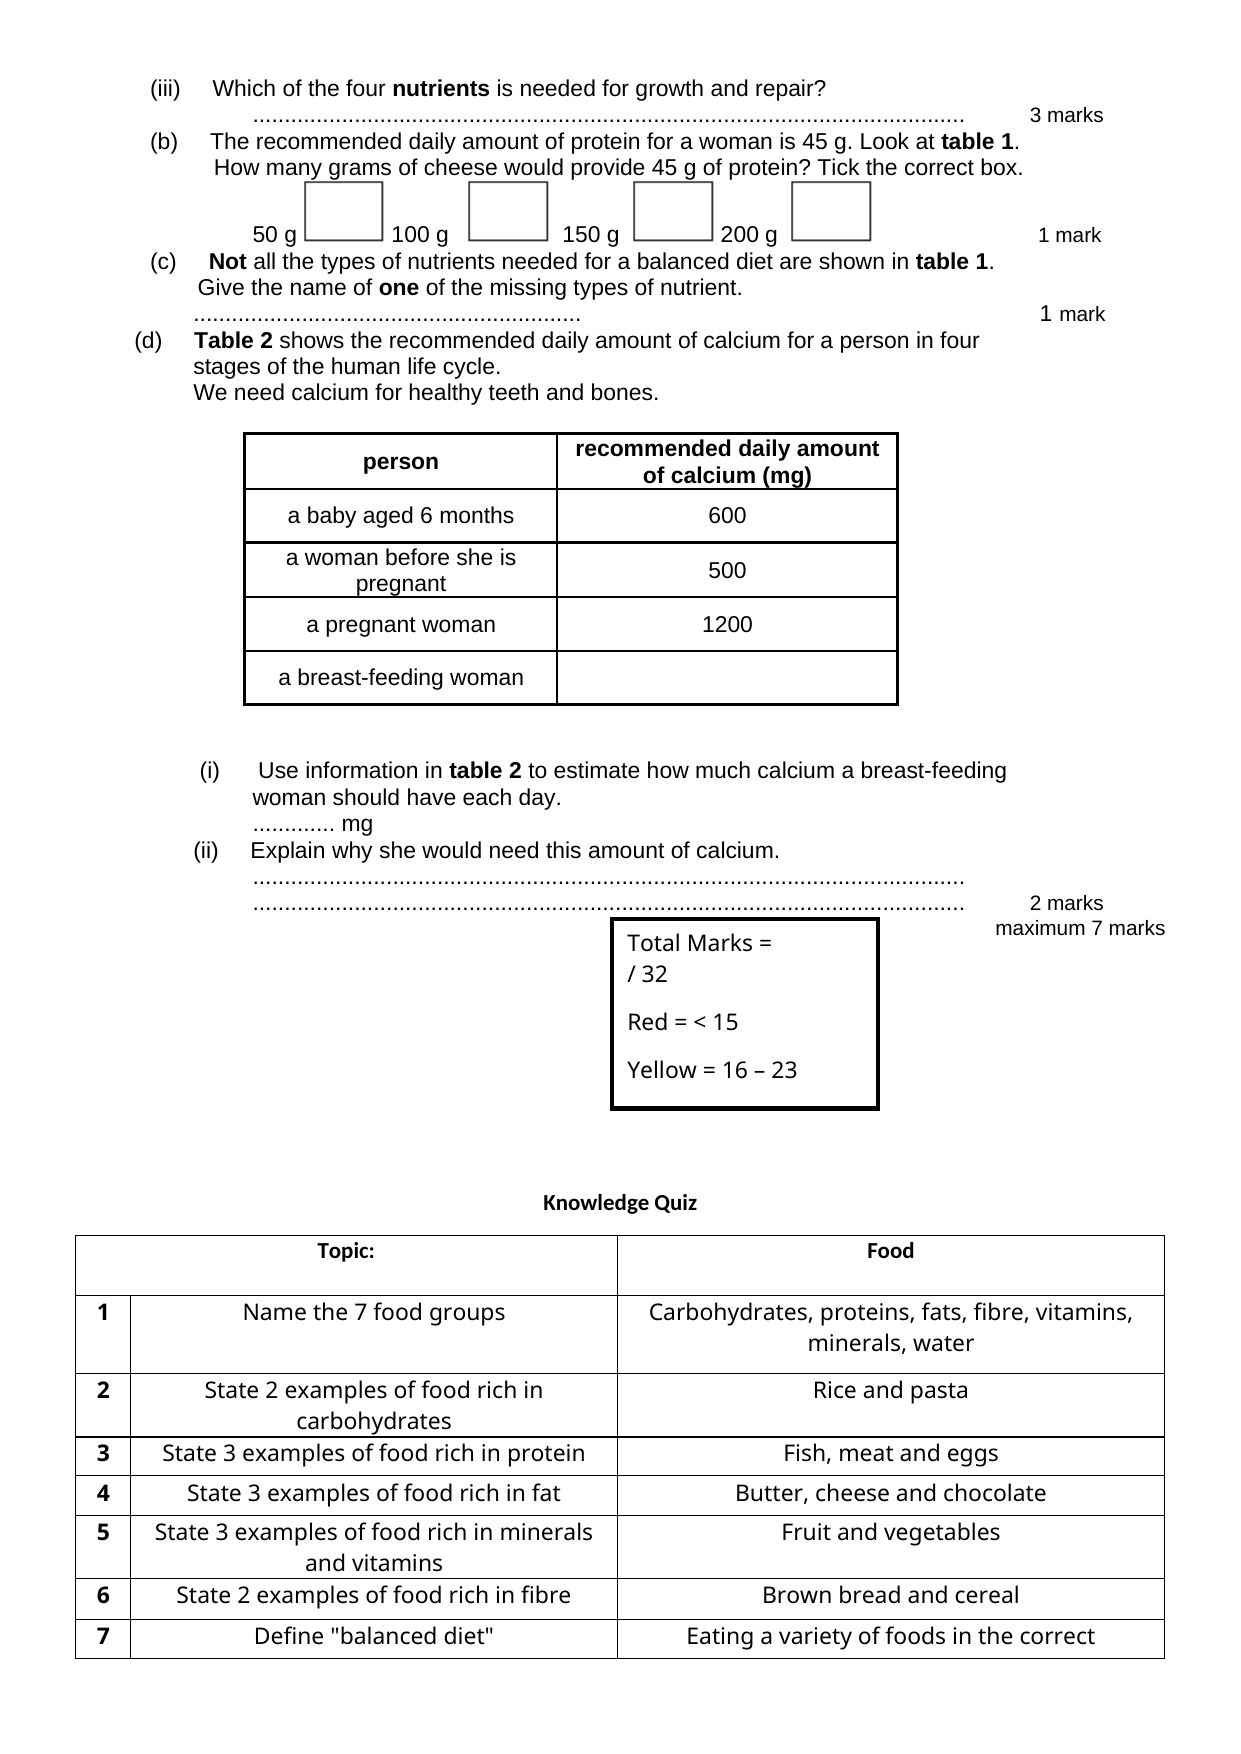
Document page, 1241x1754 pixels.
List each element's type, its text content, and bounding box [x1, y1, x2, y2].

picture [467, 180, 550, 243]
table_cell Fruit and vegetables [618, 1516, 1164, 1578]
picture [303, 180, 385, 243]
table_header Topic: [76, 1236, 617, 1295]
table_cell 600 [558, 490, 896, 541]
table_header person [246, 435, 556, 488]
table_cell State 3 examples of food rich in protein [131, 1438, 617, 1475]
text (c) Not all the types of nutrients needed for a balanced diet are shown in table 1. [150, 248, 1106, 274]
table_cell a breast-feeding woman [246, 652, 556, 703]
table_cell Brown bread and cereal [618, 1579, 1164, 1619]
text maximum 7 marks [75, 916, 1165, 939]
table_cell 1200 [558, 598, 896, 649]
table_cell Butter, cheese and chocolate [618, 1476, 1164, 1514]
table_cell Rice and pasta [618, 1374, 1164, 1436]
table_cell 6 [76, 1579, 130, 1619]
table_cell 2 [76, 1374, 130, 1436]
table_cell Name the 7 food groups [131, 1296, 617, 1373]
table_cell 4 [76, 1476, 130, 1514]
text (iii) Which of the four nutrients is needed for growth and repair? [150, 75, 1106, 101]
table_cell 5 [76, 1516, 130, 1578]
table_cell 500 [558, 544, 896, 596]
text (ii) Explain why she would need this amount of calcium. [193, 837, 1106, 863]
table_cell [618, 1620, 1164, 1658]
table_cell 1 [76, 1296, 130, 1373]
table_cell a pregnant woman [246, 598, 556, 649]
table_cell State 2 examples of food rich in carbohydrates [131, 1374, 617, 1436]
table_cell a baby aged 6 months [246, 490, 556, 541]
text (i) Use information in table 2 to estimate how much calcium a breast-feeding woman should have each day. [193, 757, 1106, 810]
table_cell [131, 1620, 617, 1658]
picture [632, 180, 714, 243]
table_header Food [618, 1236, 1164, 1295]
table_header recommended daily amount of calcium (mg) [558, 435, 896, 488]
table_cell State 2 examples of food rich in fibre [131, 1579, 617, 1619]
text Knowledge Quiz [75, 1188, 1165, 1216]
text (d) Table 2 shows the recommended daily amount of calcium for a person in four stages of the human life cycle. We need calcium for healthy teeth and bones. [134, 327, 1106, 406]
picture [790, 180, 873, 243]
table_cell State 3 examples of food rich in fat [131, 1476, 617, 1514]
text ............. mg [252, 810, 1106, 837]
table_cell [558, 652, 896, 703]
text ............................................................. 1 mark [193, 300, 1106, 327]
table_cell Fish, meat and eggs [618, 1438, 1164, 1475]
text Give the name of one of the missing types of nutrient. [134, 274, 1106, 300]
text ................................................................................................................ [252, 863, 1106, 889]
table_cell a woman before she is pregnant [246, 544, 556, 596]
table_cell 7 [76, 1620, 130, 1658]
table_cell Carbohydrates, proteins, fats, fibre, vitamins, minerals, water [618, 1296, 1164, 1373]
table_cell 3 [76, 1438, 130, 1475]
text (b) The recommended daily amount of protein for a woman is 45 g. Look at table 1. How many grams of cheese would provide 45 g of protein? Tick the correct box. [150, 128, 1106, 180]
table_cell State 3 examples of food rich in minerals and vitamins [131, 1516, 617, 1578]
text ................................................................................................................ 3 marks [252, 101, 1106, 128]
text ................................................................................................................ 2 marks [252, 889, 1106, 916]
